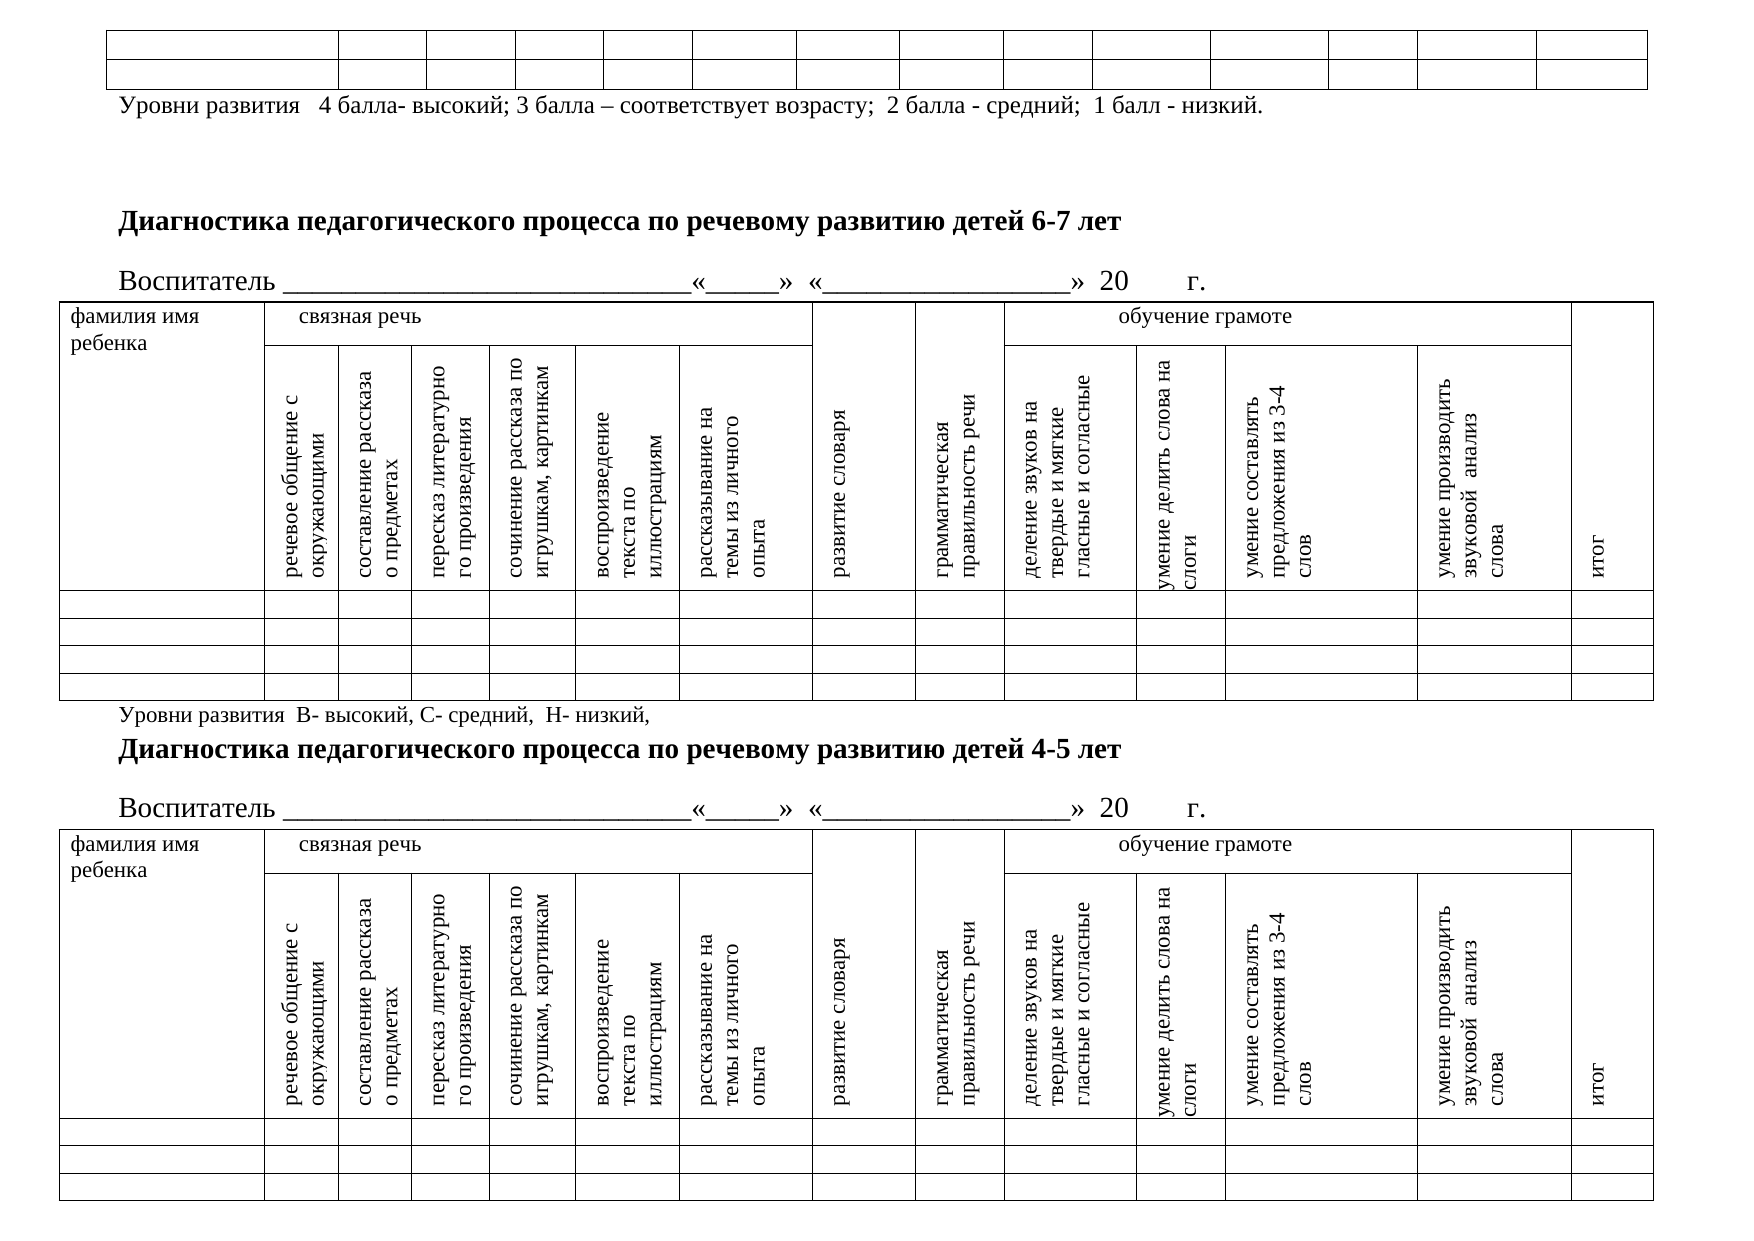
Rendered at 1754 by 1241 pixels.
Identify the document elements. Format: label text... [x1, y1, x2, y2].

table_cell [916, 646, 1004, 672]
table_cell [339, 1119, 411, 1145]
table_header обучение грамоте [1005, 303, 1571, 345]
table_cell [1226, 1119, 1417, 1145]
table_cell [265, 591, 338, 618]
table_cell [680, 1146, 812, 1173]
table_cell [693, 60, 796, 89]
table_cell [916, 591, 1004, 618]
table_cell [1226, 1174, 1417, 1200]
table_cell умение делить слова на слоги [1137, 874, 1225, 1118]
table_cell [1137, 619, 1225, 645]
table_cell [339, 619, 411, 645]
table_cell [427, 31, 515, 59]
table_cell [1329, 60, 1417, 89]
table_cell [60, 1146, 264, 1173]
table_cell умение делить слова на слоги [1137, 346, 1225, 590]
table_cell [1137, 1119, 1225, 1145]
table_cell [1537, 31, 1647, 59]
table_cell [604, 31, 692, 59]
table_cell [339, 31, 426, 59]
table_cell [797, 60, 899, 89]
table_cell [1005, 1146, 1136, 1173]
table_cell [1004, 60, 1092, 89]
table_cell рассказывание на темы из личного опыта [680, 874, 812, 1118]
table_cell [813, 674, 915, 700]
table_cell [490, 591, 575, 618]
table_cell [60, 646, 264, 672]
table_cell [1572, 1119, 1653, 1145]
table_cell [1572, 619, 1653, 645]
table_cell речевое общение с окружающими [265, 346, 338, 590]
table_cell деление звуков на твердые и мягкие гласные и согласные [1005, 874, 1136, 1118]
table_cell [813, 1174, 915, 1200]
table_header развитие словаря [813, 830, 915, 1118]
table_cell [1418, 31, 1536, 59]
table_cell [916, 1174, 1004, 1200]
table_cell [1418, 591, 1571, 618]
table_cell [1418, 60, 1536, 89]
table_cell [1005, 674, 1136, 700]
table_cell [516, 60, 603, 89]
table_cell [1137, 1146, 1225, 1173]
text Диагностика педагогического процесса по речевому развитию детей 6-7 лет [118, 203, 1636, 237]
table_cell [265, 619, 338, 645]
table_header связная речь [265, 303, 812, 345]
table_header развитие словаря [813, 303, 915, 590]
table_cell [813, 1146, 915, 1173]
table_cell [60, 1174, 264, 1200]
table_cell умение производить звуковой анализ слова [1418, 874, 1571, 1118]
table_header фамилия имя ребенка [60, 303, 264, 590]
text Воспитатель ____________________________«_____» «_________________» 20 г. [118, 263, 1636, 296]
table_cell [813, 591, 915, 618]
table_cell [900, 31, 1003, 59]
table_cell умение производить звуковой анализ слова [1418, 346, 1571, 590]
table_cell [680, 619, 812, 645]
table_cell [1329, 31, 1417, 59]
table_cell [1418, 1119, 1571, 1145]
table_cell [490, 674, 575, 700]
table_cell [412, 1119, 489, 1145]
table_cell [1137, 591, 1225, 618]
table_cell [1418, 646, 1571, 672]
table_cell [1211, 31, 1328, 59]
table_cell [916, 1119, 1004, 1145]
table_cell [265, 1119, 338, 1145]
table_cell умение составлять предложения из 3-4 слов [1226, 346, 1417, 590]
table_cell [1005, 591, 1136, 618]
table_cell [412, 674, 489, 700]
table_cell [1418, 1146, 1571, 1173]
table_cell [900, 60, 1003, 89]
table_cell [916, 619, 1004, 645]
table_cell [107, 60, 338, 89]
table_cell составление рассказа о предметах [339, 346, 411, 590]
table_cell [60, 619, 264, 645]
table_cell [813, 619, 915, 645]
table_cell [1226, 591, 1417, 618]
table_cell [490, 619, 575, 645]
table_cell [265, 1174, 338, 1200]
table_cell [490, 1119, 575, 1145]
table_cell [813, 646, 915, 672]
table_cell [604, 60, 692, 89]
table_cell [576, 674, 679, 700]
table_cell [576, 591, 679, 618]
table_cell пересказ литературно го произведения [412, 874, 489, 1118]
table_cell [339, 646, 411, 672]
table_cell [490, 646, 575, 672]
table_cell [265, 674, 338, 700]
table_cell [490, 1174, 575, 1200]
table_cell [1137, 646, 1225, 672]
table_cell рассказывание на темы из личного опыта [680, 346, 812, 590]
table_cell [490, 1146, 575, 1173]
table_cell [680, 646, 812, 672]
table_cell [1005, 619, 1136, 645]
table_cell сочинение рассказа по игрушкам, картинкам [490, 874, 575, 1118]
table_cell [576, 619, 679, 645]
table_cell [1226, 1146, 1417, 1173]
table_cell [1537, 60, 1647, 89]
table_header грамматическая правильность речи [916, 303, 1004, 590]
table_cell деление звуков на твердые и мягкие гласные и согласные [1005, 346, 1136, 590]
table_cell составление рассказа о предметах [339, 874, 411, 1118]
table_header фамилия имя ребенка [60, 830, 264, 1118]
table_cell [1572, 1174, 1653, 1200]
table_cell [412, 619, 489, 645]
table_cell [516, 31, 603, 59]
table_cell [265, 646, 338, 672]
table_header итог [1572, 830, 1653, 1118]
table_cell [339, 1174, 411, 1200]
text Уровни развития 4 балла- высокий; 3 балла – соответствует возрасту; 2 балла - средний; 1 балл - низкий. [118, 90, 1636, 119]
table_cell [339, 60, 426, 89]
table_header связная речь [265, 830, 812, 873]
table_cell умение составлять предложения из 3-4 слов [1226, 874, 1417, 1118]
table_cell [916, 1146, 1004, 1173]
table_cell [680, 674, 812, 700]
table_cell [1093, 60, 1210, 89]
table_cell [1572, 591, 1653, 618]
table_cell [427, 60, 515, 89]
table_cell [576, 1174, 679, 1200]
table_header грамматическая правильность речи [916, 830, 1004, 1118]
table_cell [576, 646, 679, 672]
table_cell [412, 1146, 489, 1173]
table_cell [680, 1119, 812, 1145]
table_cell [1418, 674, 1571, 700]
table_cell воспроизведение текста по иллюстрациям [576, 346, 679, 590]
table_cell [107, 31, 338, 59]
table_cell [265, 1146, 338, 1173]
table_cell [1005, 1174, 1136, 1200]
table_cell [339, 591, 411, 618]
table_cell [339, 674, 411, 700]
table_cell [412, 646, 489, 672]
table_cell [60, 591, 264, 618]
table_header обучение грамоте [1005, 830, 1571, 873]
table_cell [813, 1119, 915, 1145]
table_cell речевое общение с окружающими [265, 874, 338, 1118]
text Воспитатель ____________________________«_____» «_________________» 20 г. [118, 791, 1636, 824]
table_cell [60, 674, 264, 700]
table_header итог [1572, 303, 1653, 590]
table_cell [1137, 1174, 1225, 1200]
table_cell [1093, 31, 1210, 59]
table_cell [1572, 646, 1653, 672]
table_cell [680, 591, 812, 618]
table_cell [576, 1146, 679, 1173]
table_cell [339, 1146, 411, 1173]
table_cell [1418, 1174, 1571, 1200]
table_cell [576, 1119, 679, 1145]
table_cell [1005, 646, 1136, 672]
table_cell [1226, 646, 1417, 672]
table_cell [412, 1174, 489, 1200]
table_cell [1226, 619, 1417, 645]
table_cell [797, 31, 899, 59]
text Уровни развития В- высокий, С- средний, Н- низкий, [118, 701, 1636, 727]
table_cell [916, 674, 1004, 700]
table_cell [1137, 674, 1225, 700]
table_cell [693, 31, 796, 59]
table_cell [1572, 674, 1653, 700]
table_cell сочинение рассказа по игрушкам, картинкам [490, 346, 575, 590]
table_cell [1004, 31, 1092, 59]
table_cell пересказ литературно го произведения [412, 346, 489, 590]
table_cell [1005, 1119, 1136, 1145]
table_cell [1418, 619, 1571, 645]
table_cell [412, 591, 489, 618]
table_cell [1226, 674, 1417, 700]
table_cell [60, 1119, 264, 1145]
table_cell [680, 1174, 812, 1200]
text Диагностика педагогического процесса по речевому развитию детей 4-5 лет [118, 731, 1636, 765]
table_cell [1572, 1146, 1653, 1173]
table_cell воспроизведение текста по иллюстрациям [576, 874, 679, 1118]
table_cell [1211, 60, 1328, 89]
